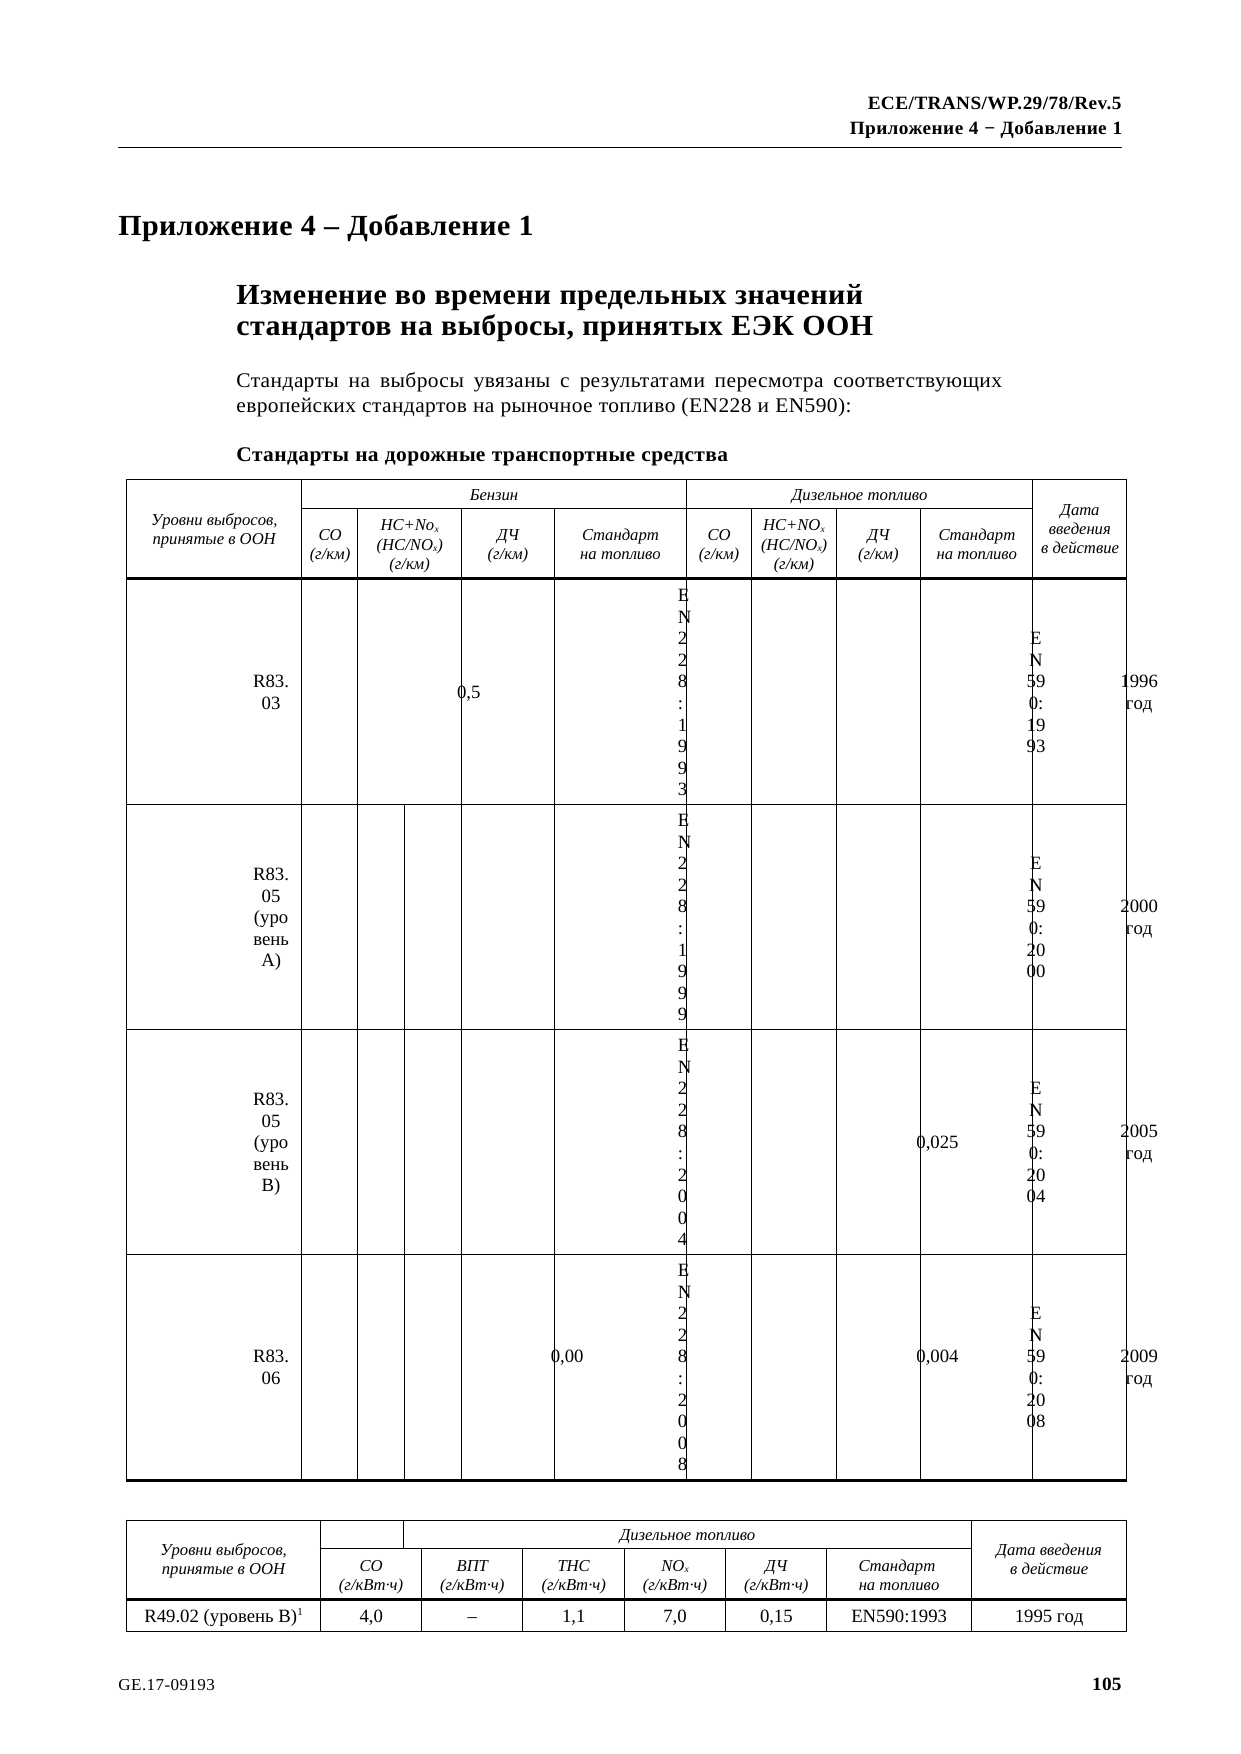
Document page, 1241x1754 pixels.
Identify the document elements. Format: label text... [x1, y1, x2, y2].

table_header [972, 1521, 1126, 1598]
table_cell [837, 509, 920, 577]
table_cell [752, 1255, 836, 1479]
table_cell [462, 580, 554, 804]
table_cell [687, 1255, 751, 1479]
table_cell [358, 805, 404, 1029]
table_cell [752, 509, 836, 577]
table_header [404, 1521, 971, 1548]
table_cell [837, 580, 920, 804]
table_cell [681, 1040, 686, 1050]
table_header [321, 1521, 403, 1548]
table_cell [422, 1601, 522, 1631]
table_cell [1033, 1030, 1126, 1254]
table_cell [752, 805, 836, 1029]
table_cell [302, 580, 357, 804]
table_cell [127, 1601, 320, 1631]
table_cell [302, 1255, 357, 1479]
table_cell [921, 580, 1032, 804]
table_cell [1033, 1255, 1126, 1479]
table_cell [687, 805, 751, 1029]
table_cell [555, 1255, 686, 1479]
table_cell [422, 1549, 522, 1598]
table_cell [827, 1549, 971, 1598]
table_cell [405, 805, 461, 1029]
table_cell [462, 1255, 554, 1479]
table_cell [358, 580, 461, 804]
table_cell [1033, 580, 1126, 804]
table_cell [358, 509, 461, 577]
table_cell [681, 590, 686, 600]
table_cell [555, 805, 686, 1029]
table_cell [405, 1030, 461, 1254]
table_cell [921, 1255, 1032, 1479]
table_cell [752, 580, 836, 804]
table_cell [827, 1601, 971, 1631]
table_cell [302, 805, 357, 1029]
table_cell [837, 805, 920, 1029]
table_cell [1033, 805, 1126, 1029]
text Изменение во времени предельных значений стандартов на выбросы, принятых ЕЭК ООН [118, 279, 1004, 342]
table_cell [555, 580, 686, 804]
text Приложение 4 – Добавление 1 [118, 211, 1004, 242]
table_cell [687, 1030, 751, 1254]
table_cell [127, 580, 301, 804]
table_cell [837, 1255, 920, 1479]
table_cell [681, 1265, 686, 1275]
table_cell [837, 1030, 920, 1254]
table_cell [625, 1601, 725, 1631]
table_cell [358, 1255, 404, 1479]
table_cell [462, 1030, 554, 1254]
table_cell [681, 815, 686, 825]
text Стандарты на дорожные транспортные средства [118, 442, 1004, 467]
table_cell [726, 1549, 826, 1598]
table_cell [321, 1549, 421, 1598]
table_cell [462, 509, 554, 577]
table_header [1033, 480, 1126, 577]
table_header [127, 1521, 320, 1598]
text Стандарты на выбросы увязаны с результатами пересмотра соответствующих европейских стандартов на рыночное топливо (EN228 и EN590): [236, 367, 1004, 417]
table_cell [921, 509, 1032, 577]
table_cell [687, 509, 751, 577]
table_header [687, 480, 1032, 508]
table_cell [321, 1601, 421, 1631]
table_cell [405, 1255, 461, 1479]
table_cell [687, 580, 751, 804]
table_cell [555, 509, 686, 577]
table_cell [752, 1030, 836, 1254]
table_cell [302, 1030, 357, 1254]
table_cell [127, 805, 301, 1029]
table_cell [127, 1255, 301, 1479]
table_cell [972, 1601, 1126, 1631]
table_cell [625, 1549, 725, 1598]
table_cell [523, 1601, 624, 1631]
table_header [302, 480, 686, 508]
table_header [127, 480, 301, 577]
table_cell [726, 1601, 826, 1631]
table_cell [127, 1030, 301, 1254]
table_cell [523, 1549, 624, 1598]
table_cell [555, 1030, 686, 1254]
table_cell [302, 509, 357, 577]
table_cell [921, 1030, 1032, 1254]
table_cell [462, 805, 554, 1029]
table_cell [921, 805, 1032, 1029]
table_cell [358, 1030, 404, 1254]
